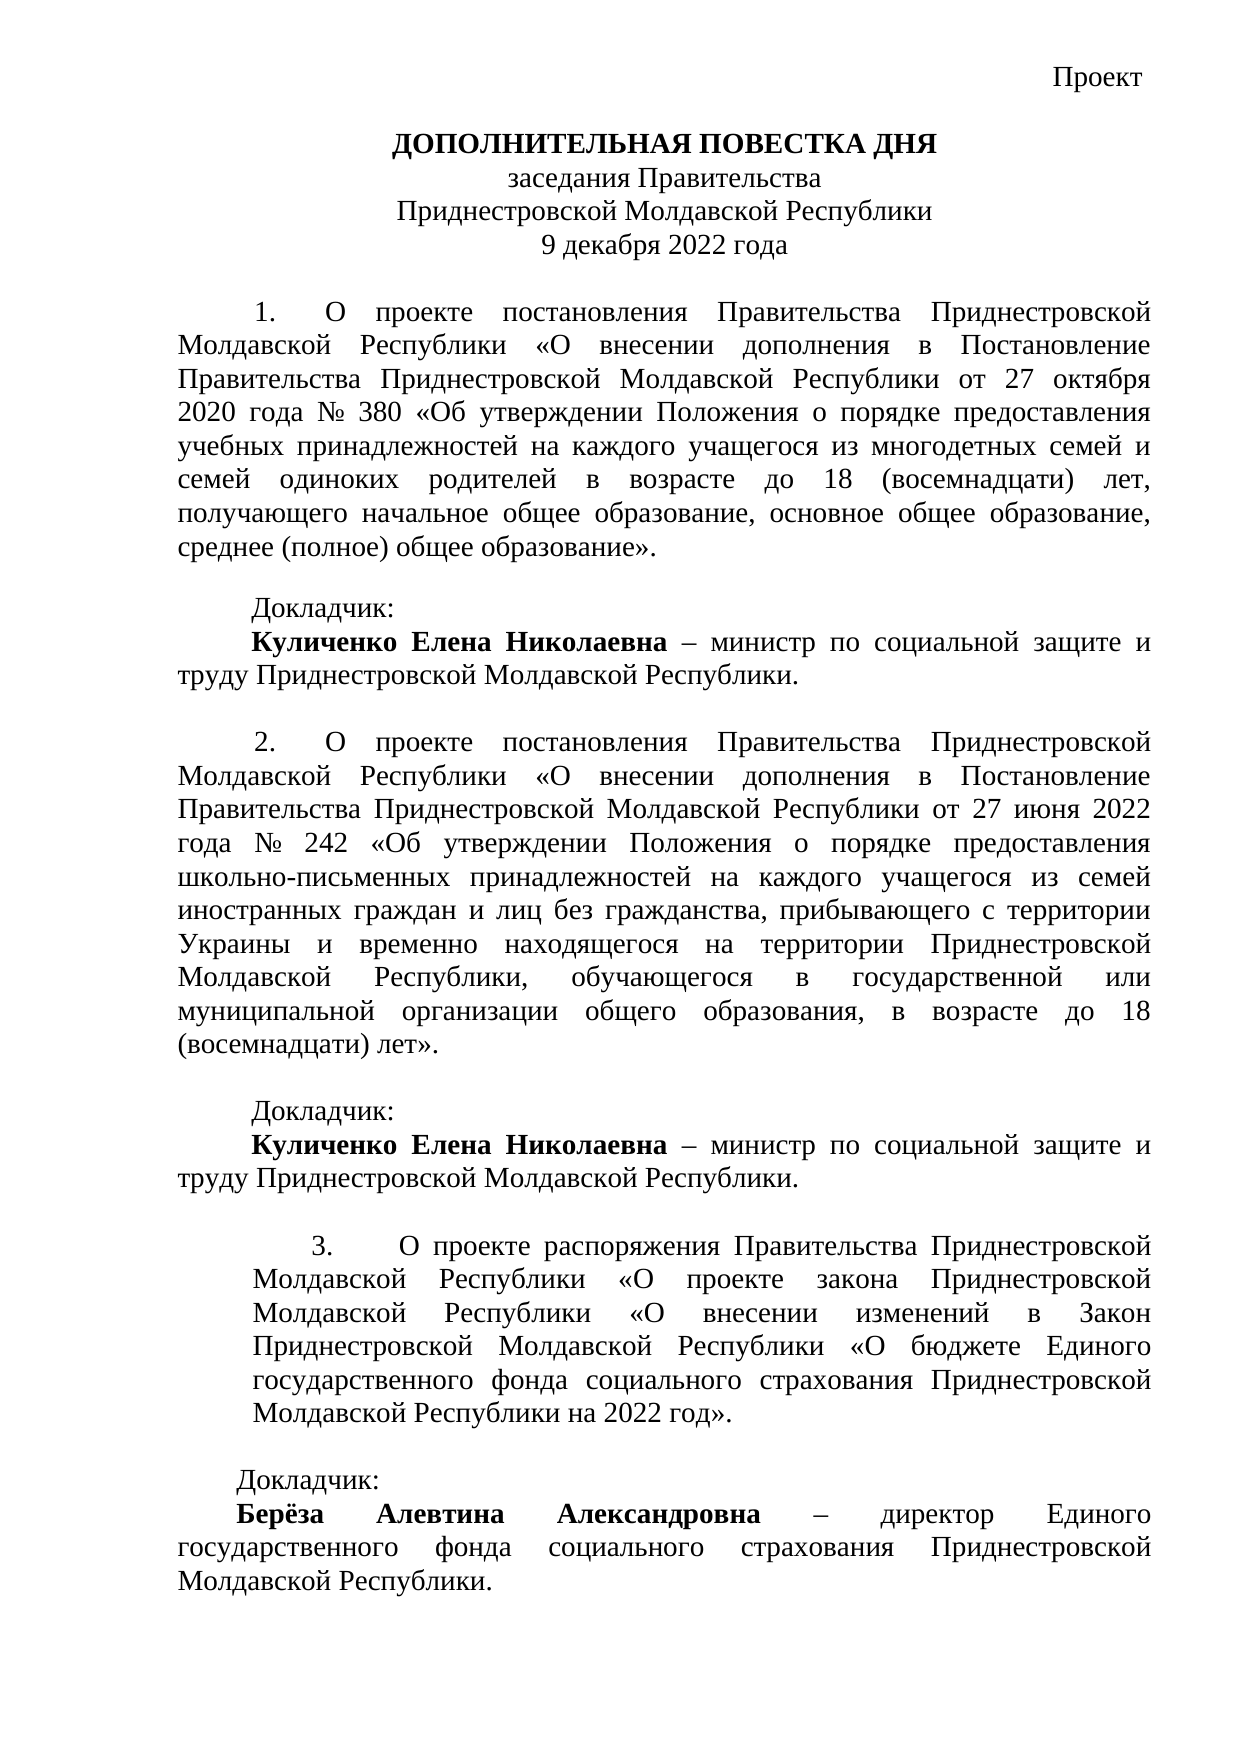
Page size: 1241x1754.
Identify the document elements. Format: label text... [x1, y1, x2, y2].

text заседания Правительства [177, 160, 1152, 193]
text 9 декабря 2022 года [177, 227, 1152, 260]
text Докладчик: [177, 590, 1152, 624]
text Проект [177, 59, 1152, 93]
list О проекте распоряжения Правительства Приднестровской Молдавской Республики «О проекте закона Приднестровской Молдавской Республики «О внесении изменений в Закон Приднестровской Молдавской Республики «О бюджете Единого государственного фонда социального страхования Приднестровской Молдавской Республики на 2022 год». [252, 1228, 1152, 1429]
list О проекте постановления Правительства Приднестровской Молдавской Республики «О внесении дополнения в Постановление Правительства Приднестровской Молдавской Республики от 27 июня 2022 года № 242 «Об утверждении Положения о порядке предоставления школьно-письменных принадлежностей на каждого учащегося из семей иностранных граждан и лиц без гражданства, прибывающего с территории Украины и временно находящегося на территории Приднестровской Молдавской Республики, обучающегося в государственной или муниципальной организации общего образования, в возрасте до 18 (восемнадцати) лет». [177, 724, 1152, 1060]
list О проекте постановления Правительства Приднестровской Молдавской Республики «О внесении дополнения в Постановление Правительства Приднестровской Молдавской Республики от 27 октября 2020 года № 380 «Об утверждении Положения о порядке предоставления учебных принадлежностей на каждого учащегося из многодетных семей и семей одиноких родителей в возрасте до 18 (восемнадцати) лет, получающего начальное общее образование, основное общее образование, среднее (полное) общее образование». [177, 294, 1152, 562]
text Докладчик: [177, 1093, 1152, 1127]
text Куличенко Елена Николаевна – министр по социальной защите и труду Приднестровской Молдавской Республики. [177, 1127, 1152, 1194]
list Берёза Алевтина Александровна – директор Единого государственного фонда социального страхования Приднестровской Молдавской Республики. [177, 1496, 1152, 1597]
text Приднестровской Молдавской Республики [177, 193, 1152, 227]
text Куличенко Елена Николаевна – министр по социальной защите и труду Приднестровской Молдавской Республики. [177, 624, 1152, 691]
text ДОПОЛНИТЕЛЬНАЯ ПОВЕСТКА ДНЯ [177, 126, 1152, 160]
list Докладчик: [236, 1462, 1152, 1496]
